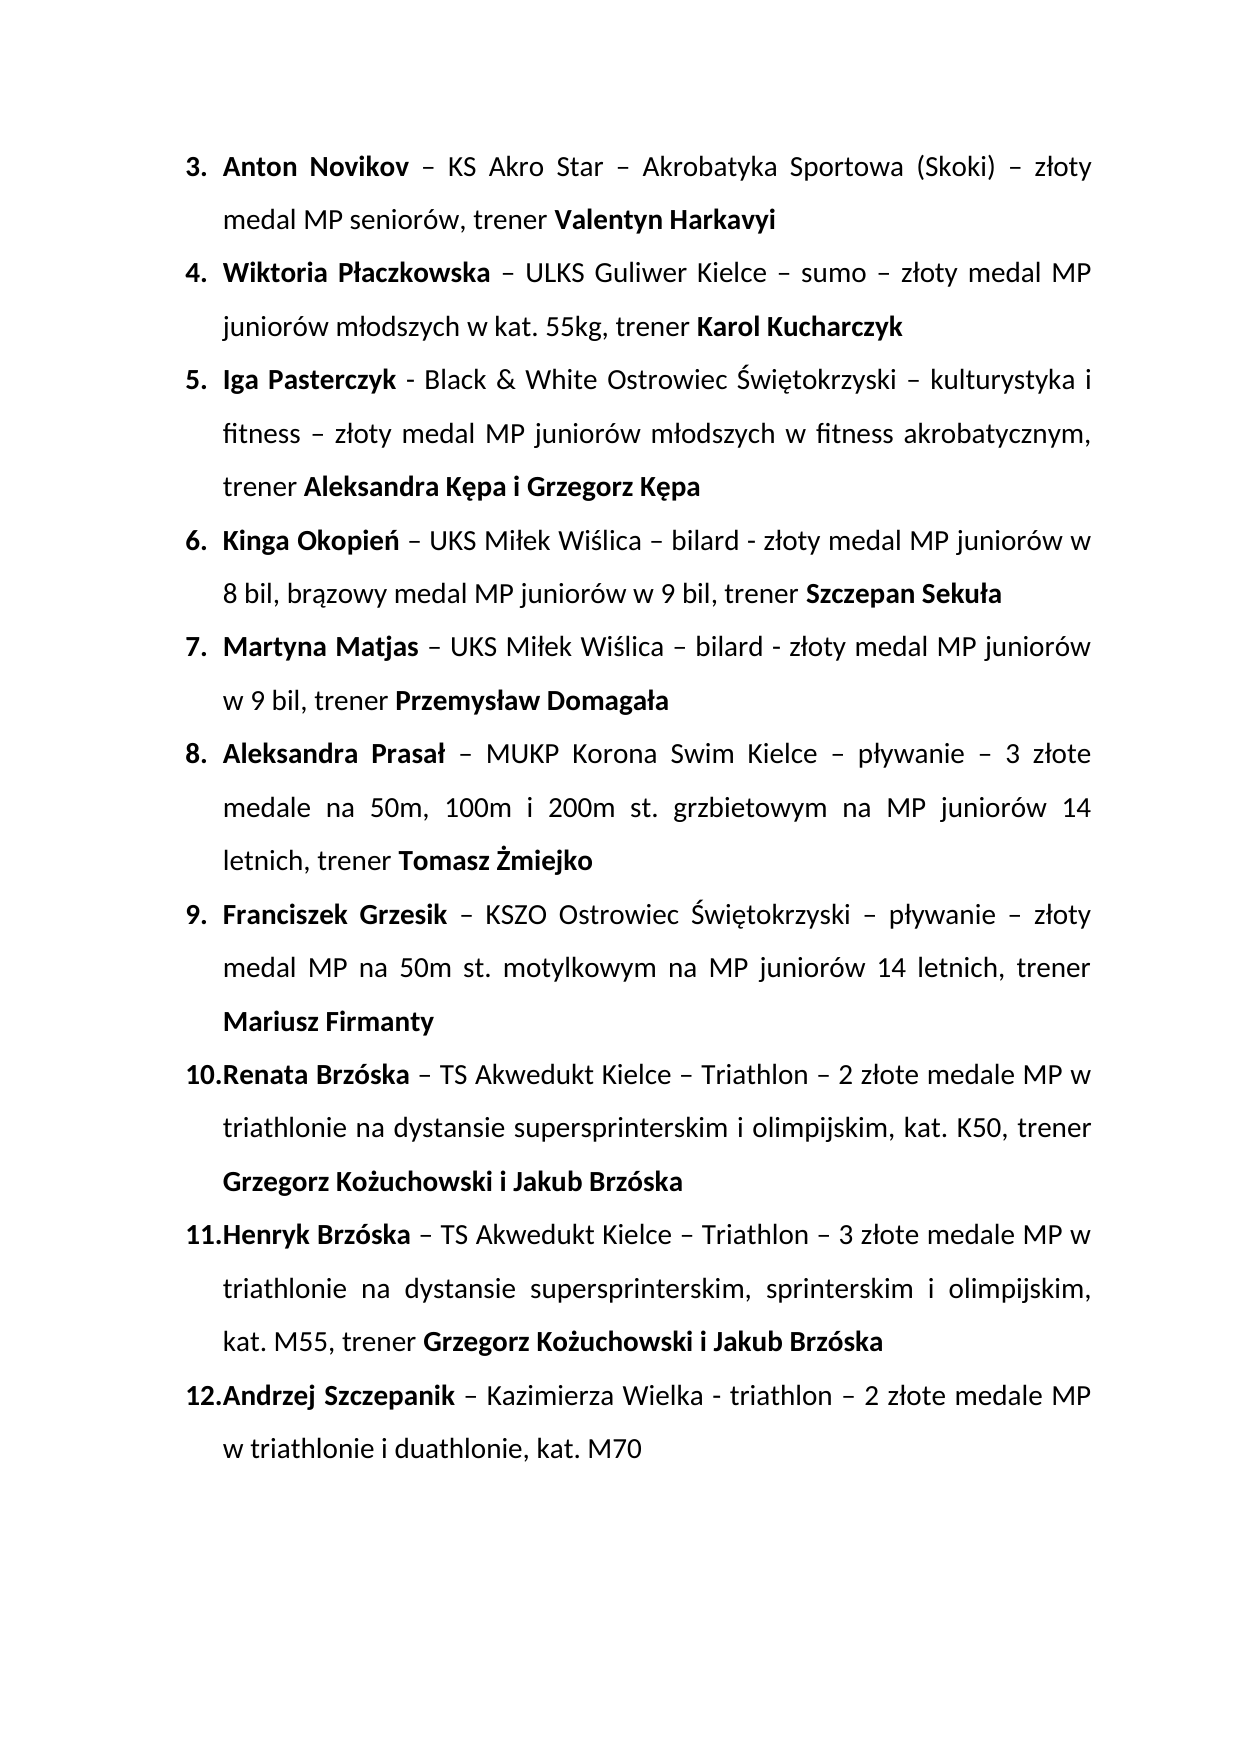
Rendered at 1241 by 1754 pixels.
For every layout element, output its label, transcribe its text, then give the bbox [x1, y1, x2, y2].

list Iga Pasterczyk - Black & White Ostrowiec Świętokrzyski – kulturystyka i fitness – złoty medal MP juniorów młodszych w fitness akrobatycznym, trener Aleksandra Kępa i Grzegorz Kępa [185, 361, 1093, 504]
list Martyna Matjas – UKS Miłek Wiślica – bilard - złoty medal MP juniorów w 9 bil, trener Przemysław Domagała [185, 628, 1093, 718]
list Wiktoria Płaczkowska – ULKS Guliwer Kielce – sumo – złoty medal MP juniorów młodszych w kat. 55kg, trener Karol Kucharczyk [185, 254, 1093, 343]
list Henryk Brzóska – TS Akwedukt Kielce – Triathlon – 3 złote medale MP w triathlonie na dystansie supersprinterskim, sprinterskim i olimpijskim, kat. M55, trener Grzegorz Kożuchowski i Jakub Brzóska [185, 1216, 1093, 1359]
list Anton Novikov – KS Akro Star – Akrobatyka Sportowa (Skoki) – złoty medal MP seniorów, trener Valentyn Harkavyi [185, 148, 1093, 237]
list Kinga Okopień – UKS Miłek Wiślica – bilard - złoty medal MP juniorów w 8 bil, brązowy medal MP juniorów w 9 bil, trener Szczepan Sekuła [185, 522, 1093, 611]
list Renata Brzóska – TS Akwedukt Kielce – Triathlon – 2 złote medale MP w triathlonie na dystansie supersprinterskim i olimpijskim, kat. K50, trener Grzegorz Kożuchowski i Jakub Brzóska [185, 1056, 1093, 1198]
list Andrzej Szczepanik – Kazimierza Wielka - triathlon – 2 złote medale MP w triathlonie i duathlonie, kat. M70 [185, 1377, 1093, 1466]
list Franciszek Grzesik – KSZO Ostrowiec Świętokrzyski – pływanie – złoty medal MP na 50m st. motylkowym na MP juniorów 14 letnich, trener Mariusz Firmanty [185, 896, 1093, 1038]
list Aleksandra Prasał – MUKP Korona Swim Kielce – pływanie – 3 złote medale na 50m, 100m i 200m st. grzbietowym na MP juniorów 14 letnich, trener Tomasz Żmiejko [185, 735, 1093, 878]
